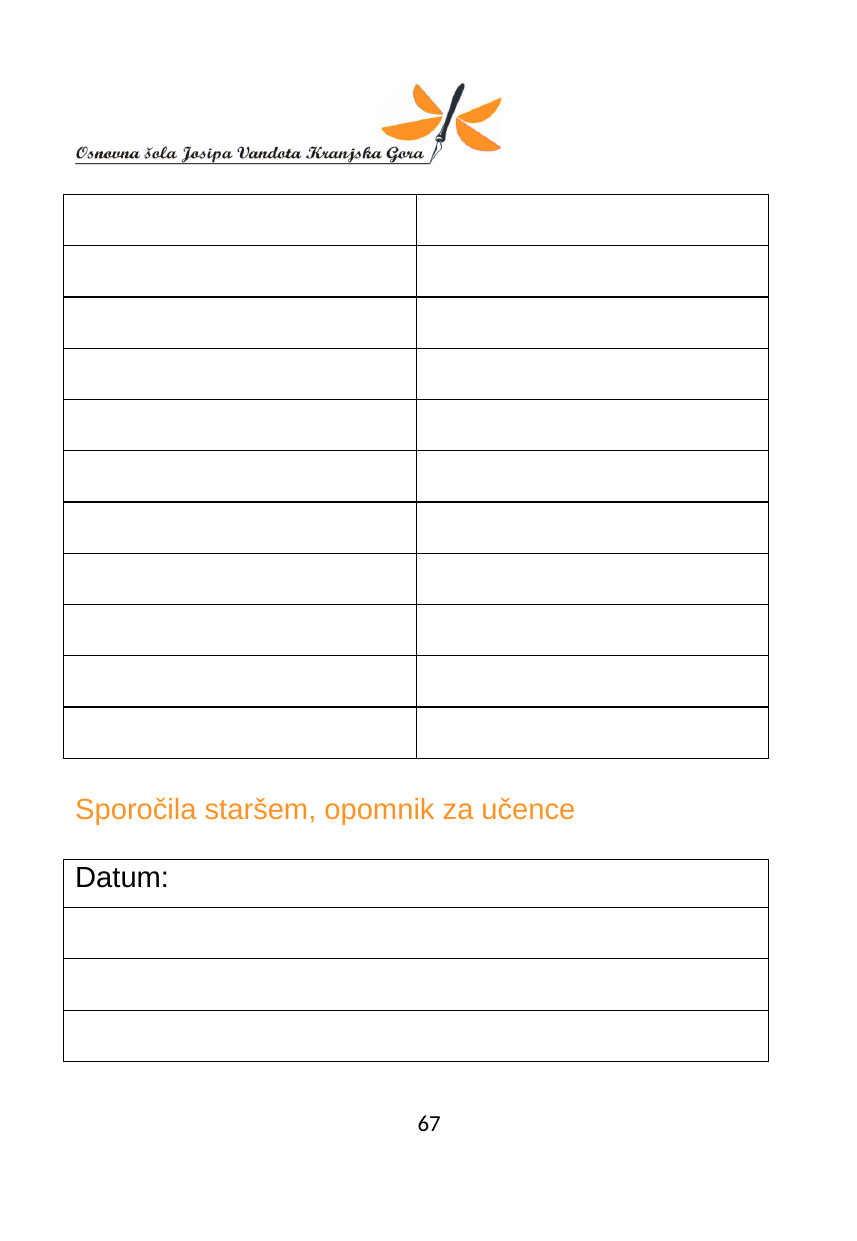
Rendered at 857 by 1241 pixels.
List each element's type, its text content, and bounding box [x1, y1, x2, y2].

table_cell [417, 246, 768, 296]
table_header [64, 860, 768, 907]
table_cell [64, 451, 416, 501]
picture [75, 75, 519, 166]
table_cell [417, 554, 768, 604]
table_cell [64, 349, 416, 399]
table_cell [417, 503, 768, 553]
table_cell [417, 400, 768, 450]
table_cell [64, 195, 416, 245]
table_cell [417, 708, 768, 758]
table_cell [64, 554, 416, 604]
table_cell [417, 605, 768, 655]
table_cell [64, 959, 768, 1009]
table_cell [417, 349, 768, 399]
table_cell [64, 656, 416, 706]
text Sporočila staršem, opomnik za učence [75, 792, 783, 826]
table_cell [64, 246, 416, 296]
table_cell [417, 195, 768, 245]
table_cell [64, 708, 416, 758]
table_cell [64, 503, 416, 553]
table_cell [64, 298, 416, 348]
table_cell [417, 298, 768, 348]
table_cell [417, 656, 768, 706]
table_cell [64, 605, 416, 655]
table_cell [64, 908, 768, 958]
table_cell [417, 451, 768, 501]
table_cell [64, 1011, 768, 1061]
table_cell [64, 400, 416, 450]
